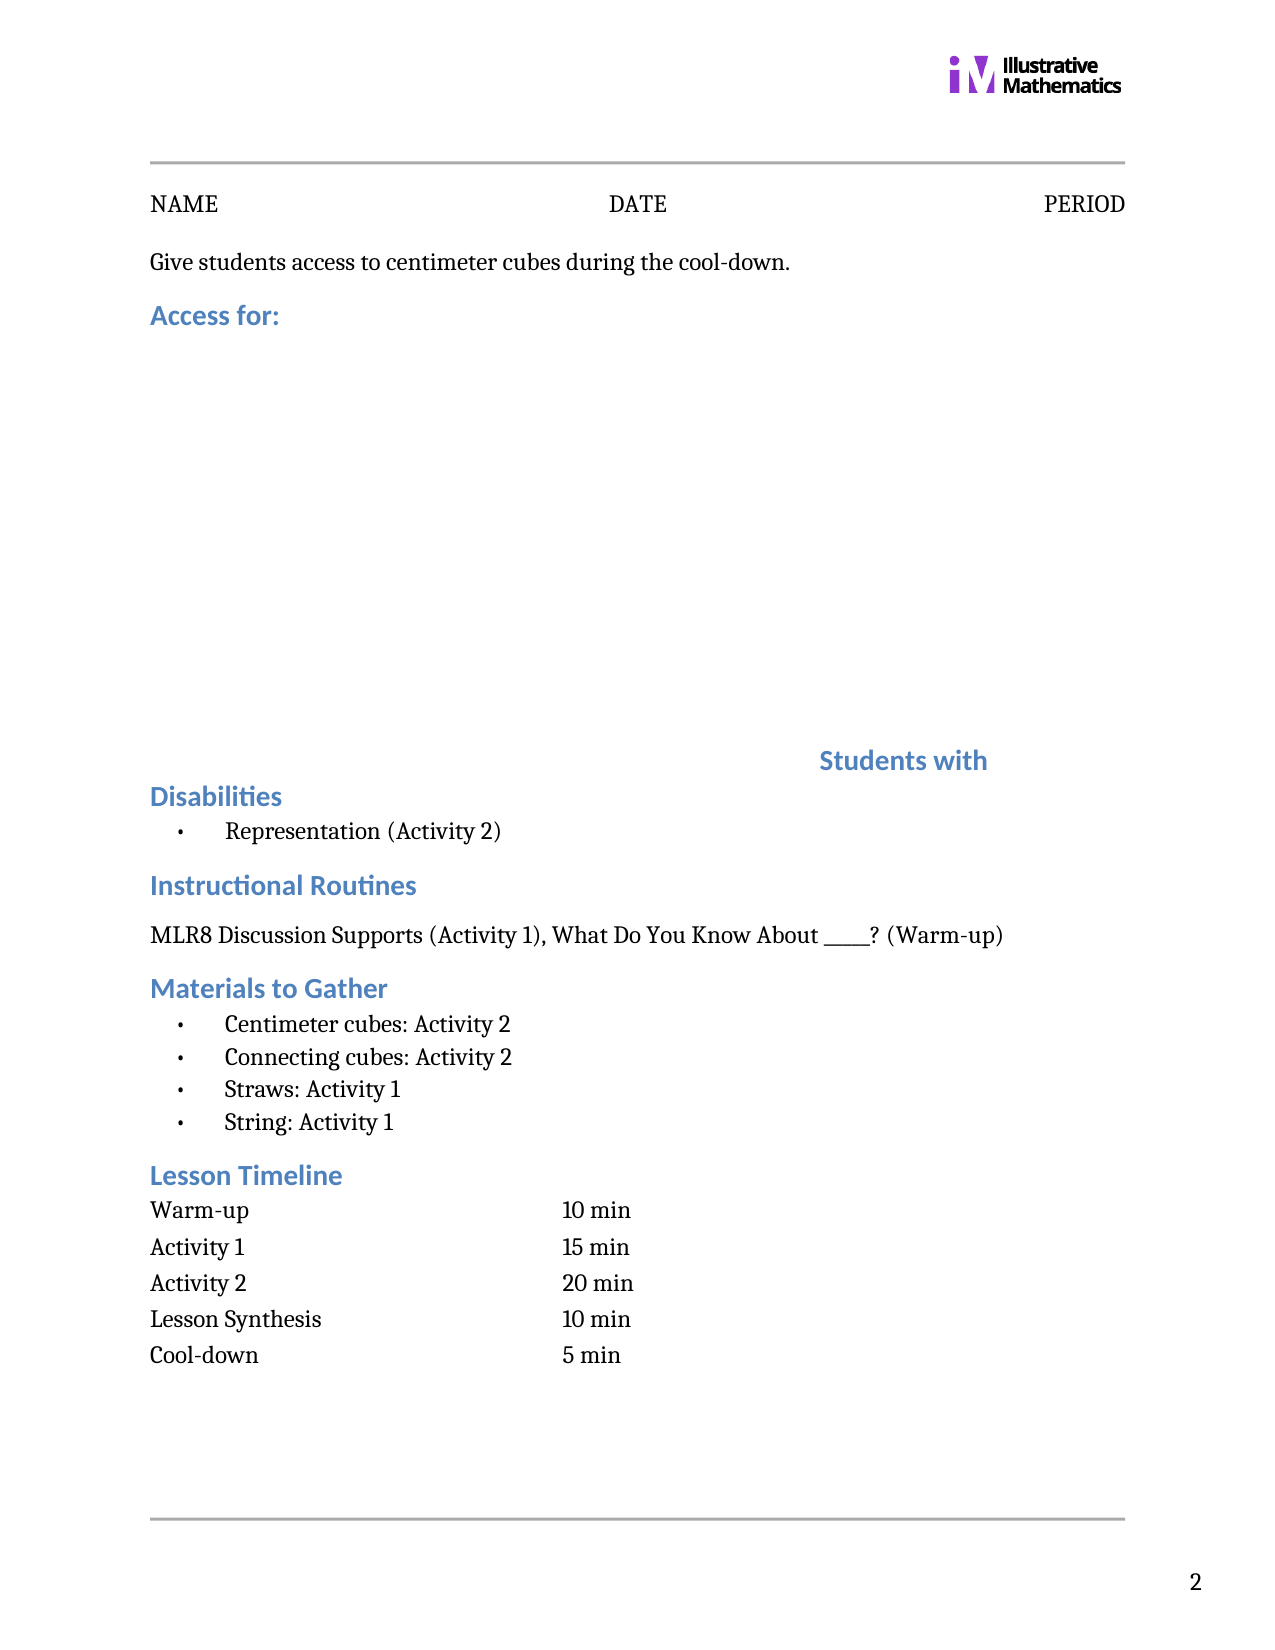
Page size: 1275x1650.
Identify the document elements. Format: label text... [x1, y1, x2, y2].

text MLR8 Discussion Supports (Activity 1), What Do You Know About _____? (Warm-up) [150, 921, 1125, 950]
table_cell 10 min [551, 1301, 964, 1338]
subtitle Instructional Routines [150, 867, 1125, 902]
subtitle Students with Disabilities [150, 353, 1125, 813]
list Straws: Activity 1 [175, 1075, 1125, 1104]
subtitle Access for: [150, 297, 1125, 333]
table_cell Lesson Synthesis [139, 1301, 551, 1338]
subtitle Materials to Gather [150, 971, 1125, 1006]
table_header 10 min [551, 1193, 964, 1229]
table_cell 20 min [551, 1265, 964, 1301]
text Give students access to centimeter cubes during the cool-down. [150, 247, 1125, 276]
table_cell Activity 1 [139, 1229, 551, 1265]
table_header Warm-up [139, 1193, 551, 1229]
subtitle Lesson Timeline [150, 1157, 1125, 1193]
table_cell Cool-down [139, 1338, 551, 1374]
table_cell 15 min [551, 1229, 964, 1265]
picture [949, 55, 1121, 93]
table_cell Activity 2 [139, 1265, 551, 1301]
list Centimeter cubes: Activity 2 [175, 1010, 1125, 1039]
list String: Activity 1 [175, 1107, 1125, 1136]
list Representation (Activity 2) [175, 817, 1125, 846]
list Connecting cubes: Activity 2 [175, 1042, 1125, 1071]
table_cell 5 min [551, 1338, 964, 1374]
